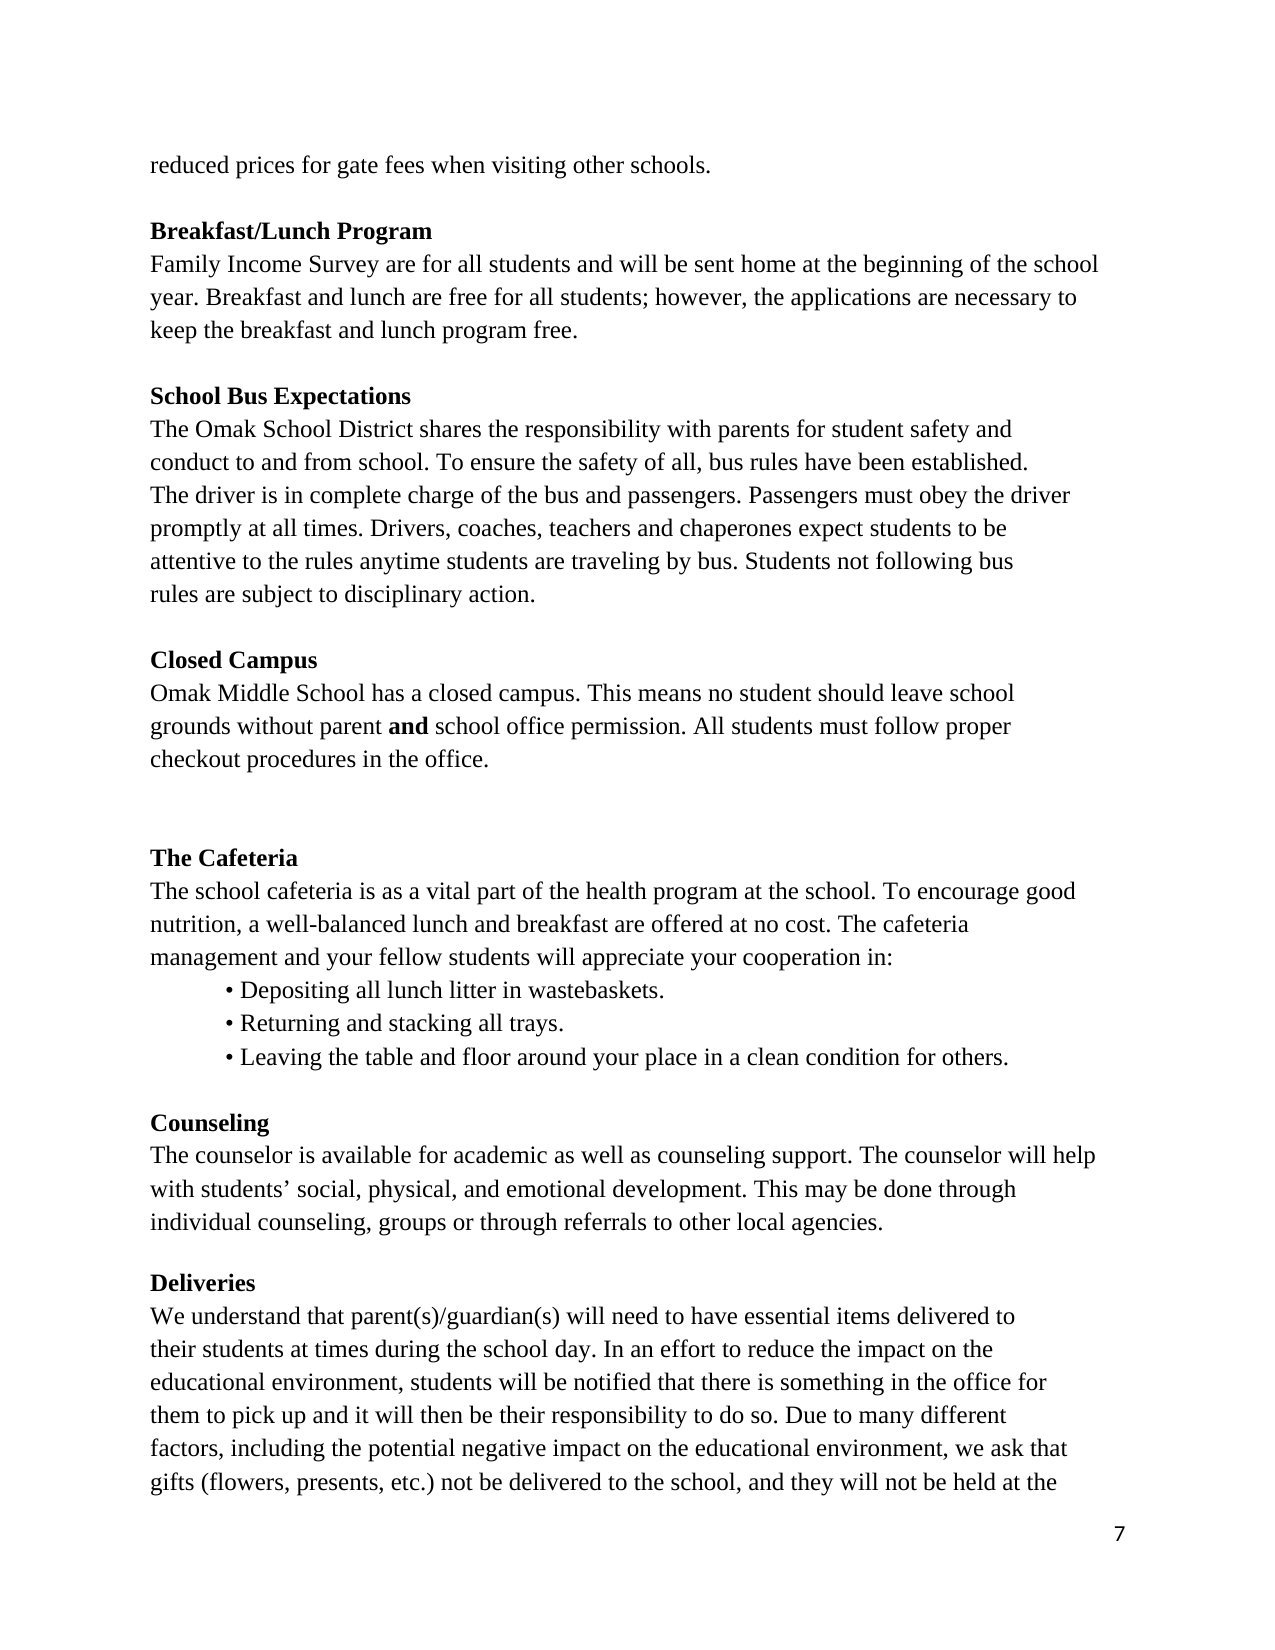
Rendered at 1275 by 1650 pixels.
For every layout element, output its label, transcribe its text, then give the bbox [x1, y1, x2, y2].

text individual counseling, groups or through referrals to other local agencies. [150, 1207, 1125, 1235]
text gifts (flowers, presents, etc.) not be delivered to the school, and they will not be held at the [150, 1467, 1125, 1495]
text • Returning and stacking all trays. [150, 1008, 1125, 1037]
text • Depositing all lunch litter in wastebaskets. [150, 976, 1125, 1004]
text The driver is in complete charge of the bus and passengers. Passengers must obey the driver [150, 480, 1125, 509]
text management and your fellow students will appreciate your cooperation in: [150, 942, 1125, 971]
text School Bus Expectations [150, 381, 1125, 410]
text Breakfast/Lunch Program [150, 216, 1125, 245]
text Family Income Survey are for all students and will be sent home at the beginning of the school [150, 249, 1125, 278]
text The school cafeteria is as a vital part of the health program at the school. To encourage good [150, 876, 1125, 905]
text attentive to the rules anytime students are traveling by bus. Students not following bus [150, 546, 1125, 575]
text factors, including the potential negative impact on the educational environment, we ask that [150, 1433, 1125, 1462]
text educational environment, students will be notified that there is something in the office for [150, 1367, 1125, 1396]
text We understand that parent(s)/guardian(s) will need to have essential items delivered to [150, 1301, 1125, 1330]
text rules are subject to disciplinary action. [150, 579, 1125, 608]
text The Cafeteria [150, 843, 1125, 872]
text reduced prices for gate fees when visiting other schools. [150, 150, 1125, 179]
text checkout procedures in the office. [150, 744, 1125, 773]
text with students’ social, physical, and emotional development. This may be done through [150, 1174, 1125, 1202]
text nutrition, a well-balanced lunch and breakfast are offered at no cost. The cafeteria [150, 909, 1125, 938]
text them to pick up and it will then be their responsibility to do so. Due to many different [150, 1401, 1125, 1429]
text their students at times during the school day. In an effort to reduce the impact on the [150, 1334, 1125, 1363]
text grounds without parent and school office permission. All students must follow proper [150, 711, 1125, 740]
text The Omak School District shares the responsibility with parents for student safety and [150, 414, 1125, 443]
text keep the breakfast and lunch program free. [150, 315, 1125, 344]
text promptly at all times. Drivers, coaches, teachers and chaperones expect students to be [150, 513, 1125, 542]
text year. Breakfast and lunch are free for all students; however, the applications are necessary to [150, 282, 1125, 311]
text Counseling [150, 1108, 1125, 1136]
text conduct to and from school. To ensure the safety of all, bus rules have been established. [150, 447, 1125, 476]
text Deliveries [150, 1268, 1125, 1297]
text The counselor is available for academic as well as counseling support. The counselor will help [150, 1141, 1125, 1169]
text Closed Campus [150, 645, 1125, 674]
text Omak Middle School has a closed campus. This means no student should leave school [150, 678, 1125, 707]
text • Leaving the table and floor around your place in a clean condition for others. [150, 1042, 1125, 1070]
